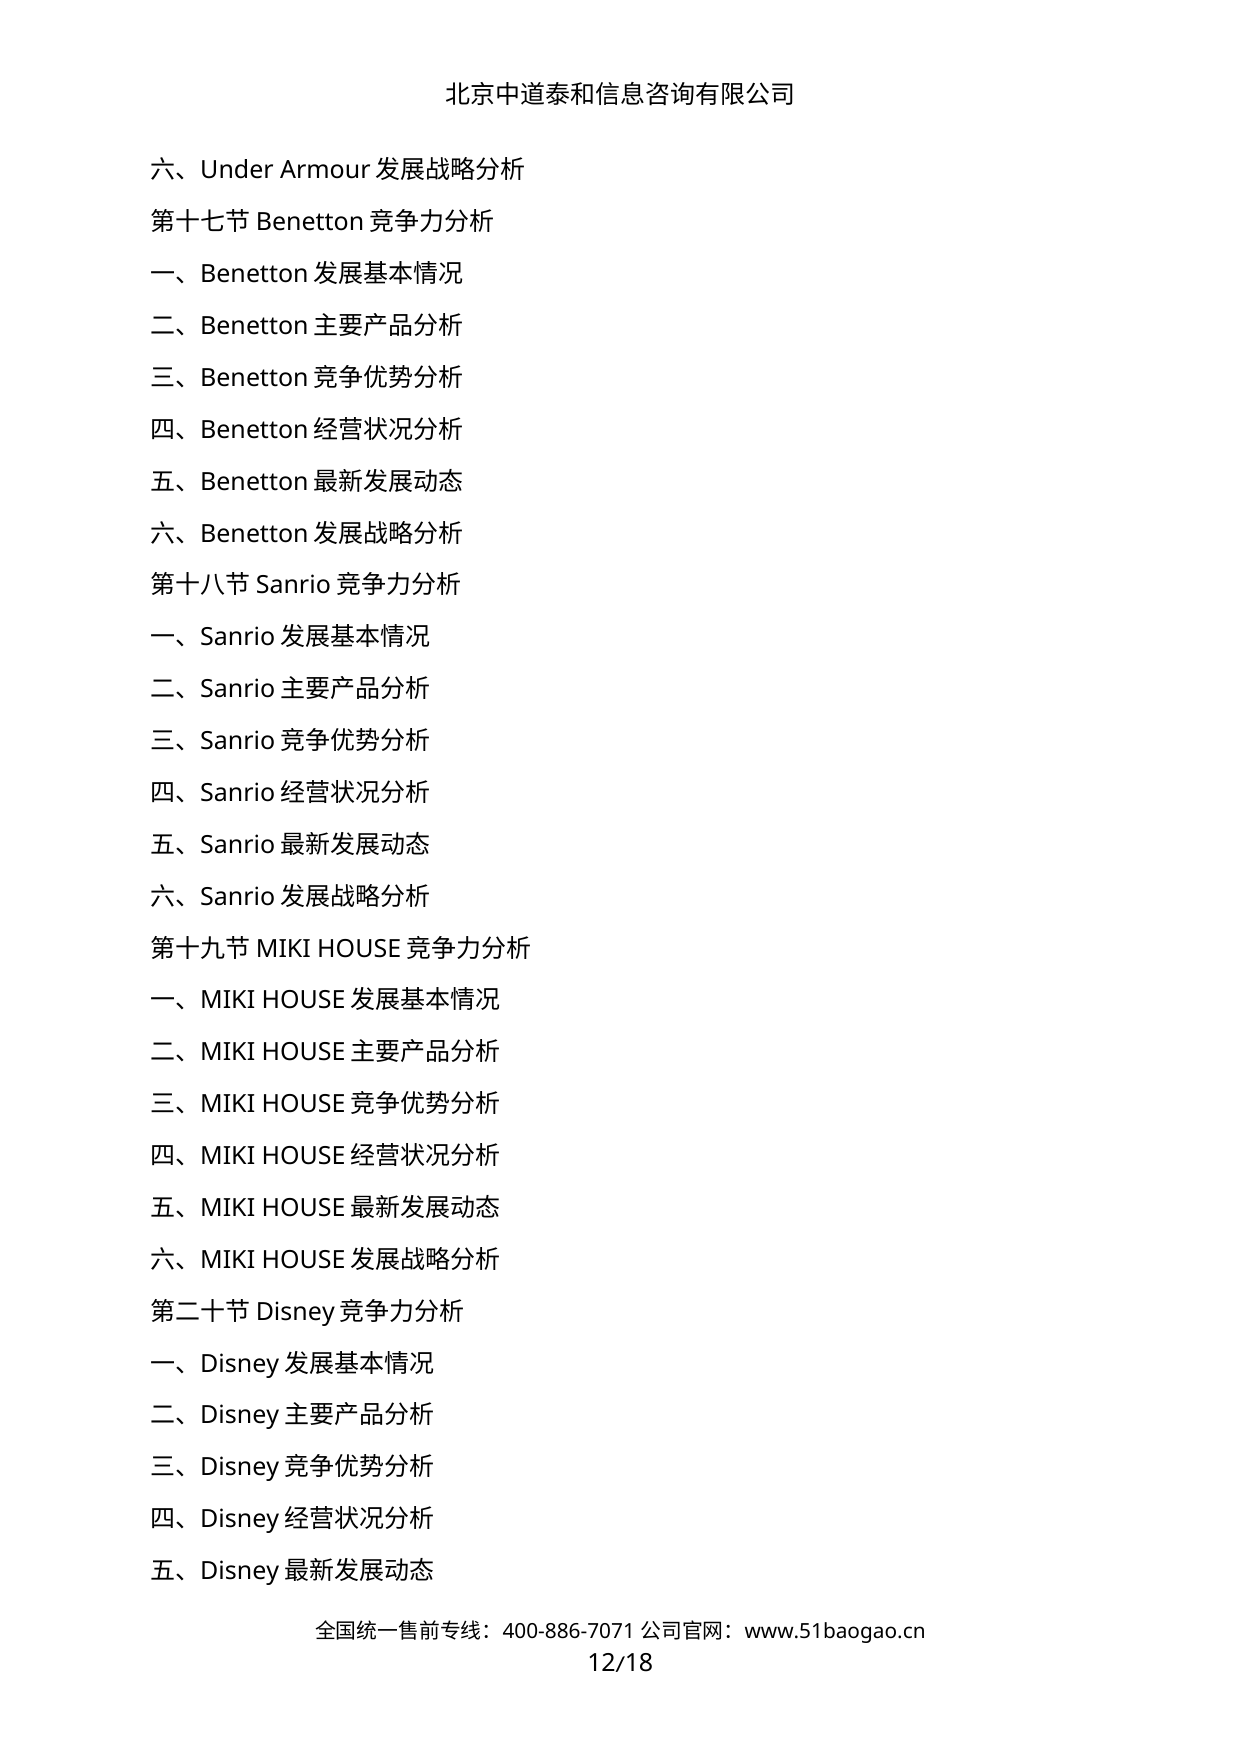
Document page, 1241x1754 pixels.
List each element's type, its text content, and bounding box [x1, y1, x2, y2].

text 第十七节 Benetton竞争力分析 [150, 202, 1090, 238]
text 第十九节 MIKI HOUSE竞争力分析 [150, 928, 1090, 964]
text 一、MIKI HOUSE发展基本情况 [150, 980, 1090, 1016]
text 三、MIKI HOUSE竞争优势分析 [150, 1084, 1090, 1120]
text 一、Benetton发展基本情况 [150, 254, 1090, 290]
text 一、Sanrio发展基本情况 [150, 617, 1090, 653]
text 四、Benetton经营状况分析 [150, 409, 1090, 446]
text 三、Benetton竞争优势分析 [150, 357, 1090, 394]
text 第十八节 Sanrio竞争力分析 [150, 565, 1090, 601]
text 二、Benetton主要产品分析 [150, 306, 1090, 342]
text 二、Sanrio主要产品分析 [150, 669, 1090, 705]
text 五、MIKI HOUSE最新发展动态 [150, 1187, 1090, 1224]
text 五、Disney最新发展动态 [150, 1551, 1090, 1587]
text 六、Benetton发展战略分析 [150, 513, 1090, 549]
text 四、MIKI HOUSE经营状况分析 [150, 1136, 1090, 1172]
text 三、Disney竞争优势分析 [150, 1447, 1090, 1483]
text 第二十节 Disney竞争力分析 [150, 1291, 1090, 1327]
text 二、Disney主要产品分析 [150, 1395, 1090, 1431]
text 五、Benetton最新发展动态 [150, 461, 1090, 497]
text 二、MIKI HOUSE主要产品分析 [150, 1032, 1090, 1068]
text 三、Sanrio竞争优势分析 [150, 721, 1090, 757]
text 一、Disney发展基本情况 [150, 1343, 1090, 1379]
text 六、Under Armour发展战略分析 [150, 150, 1090, 186]
text 四、Disney经营状况分析 [150, 1499, 1090, 1535]
text 六、Sanrio发展战略分析 [150, 876, 1090, 912]
text 五、Sanrio最新发展动态 [150, 824, 1090, 861]
text 六、MIKI HOUSE发展战略分析 [150, 1239, 1090, 1276]
text 四、Sanrio经营状况分析 [150, 772, 1090, 809]
